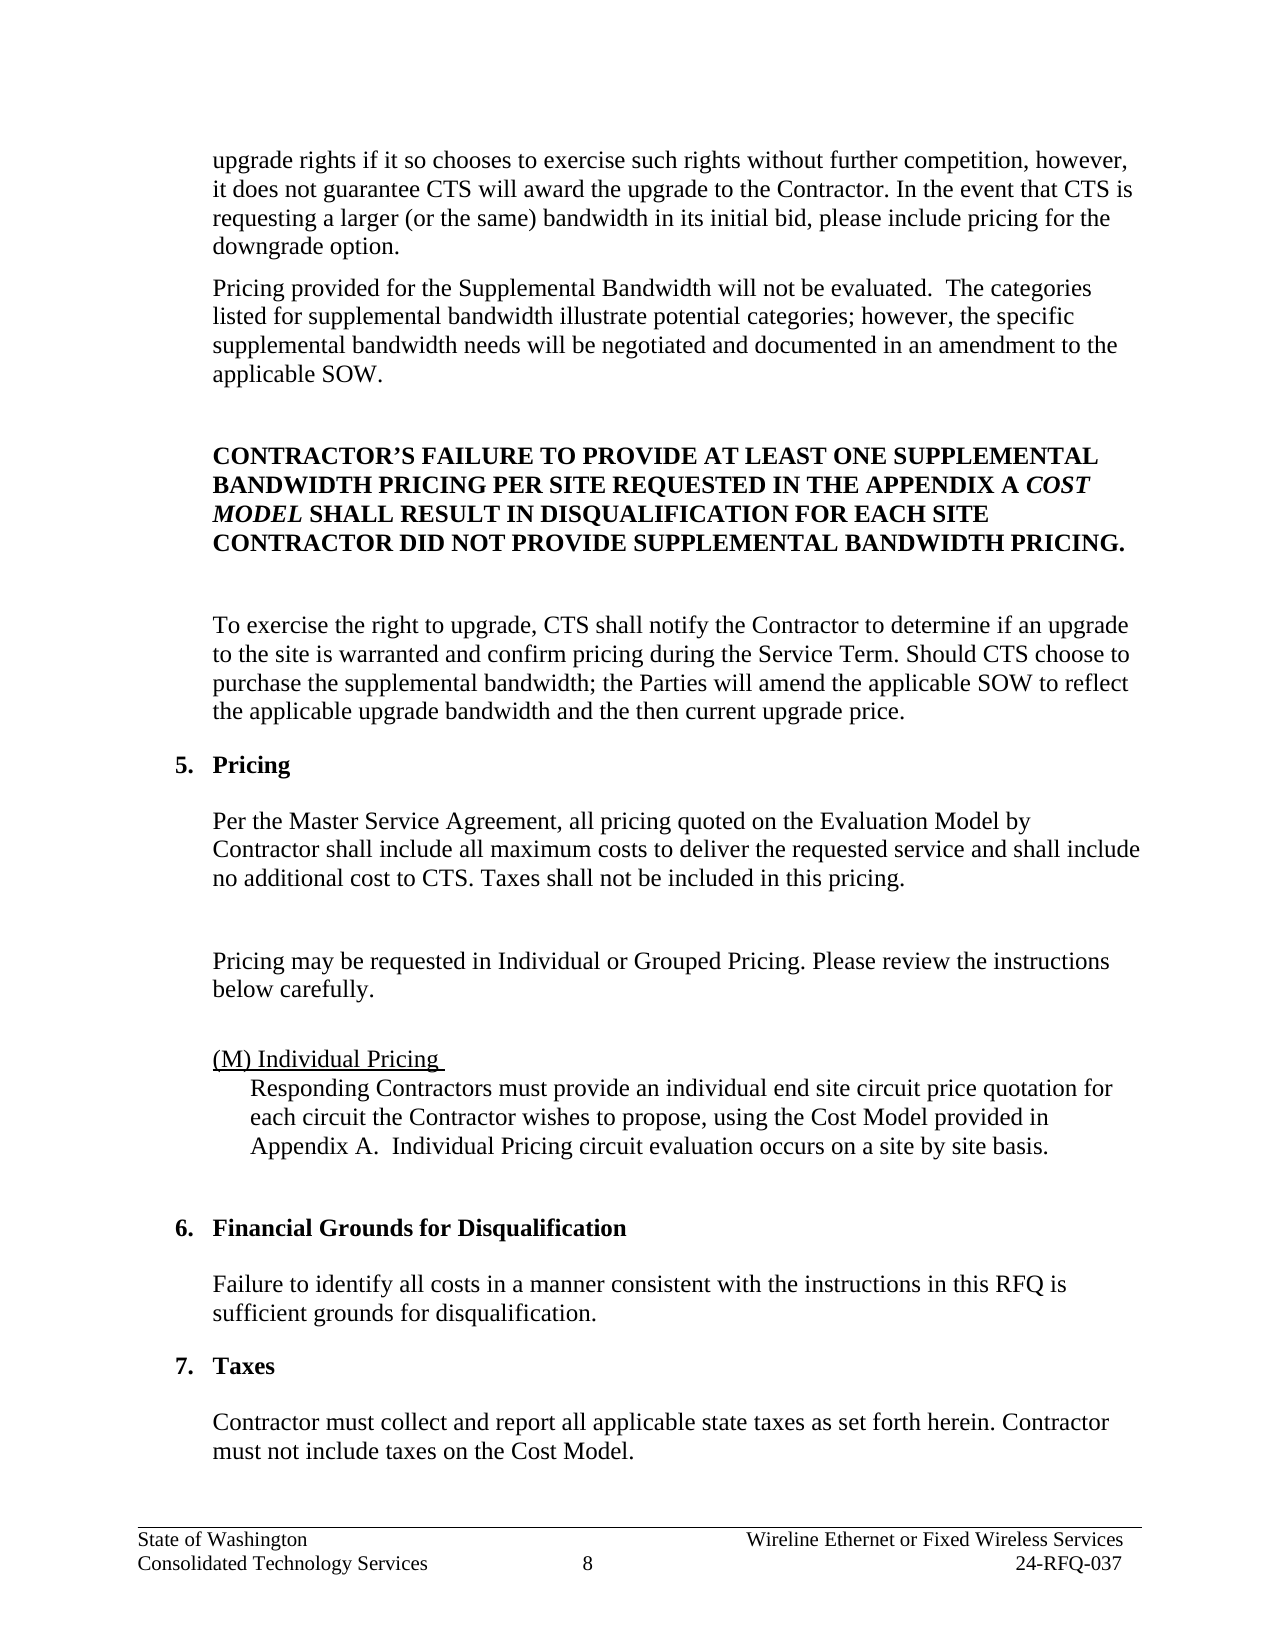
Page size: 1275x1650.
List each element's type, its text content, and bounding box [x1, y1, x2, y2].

list (M) Individual Pricing [212, 1044, 1142, 1073]
subtitle CONTRACTOR’S FAILURE TO PROVIDE AT LEAST ONE SUPPLEMENTAL BANDWIDTH PRICING PER SITE REQUESTED IN THE APPENDIX A COST MODEL SHALL RESULT IN DISQUALIFICATION FOR EACH SITE CONTRACTOR DID NOT PROVIDE SUPPLEMENTAL BANDWIDTH PRICING. [212, 441, 1142, 556]
subtitle Pricing may be requested in Individual or Grouped Pricing. Please review the instructions below carefully. [212, 946, 1142, 1003]
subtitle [212, 145, 1142, 260]
subtitle Pricing provided for the Supplemental Bandwidth will not be evaluated. The categories listed for supplemental bandwidth illustrate potential categories; however, the specific supplemental bandwidth needs will be negotiated and documented in an amendment to the applicable SOW. [212, 273, 1142, 388]
text Contractor must collect and report all applicable state taxes as set forth herein. Contractor must not include taxes on the Cost Model. [212, 1407, 1142, 1464]
text Failure to identify all costs in a manner consistent with the instructions in this RFQ is sufficient grounds for disqualification. [212, 1269, 1142, 1326]
subtitle Per the Master Service Agreement, all pricing quoted on the Evaluation Model by Contractor shall include all maximum costs to deliver the requested service and shall include no additional cost to CTS. Taxes shall not be included in this pricing. [212, 806, 1142, 892]
list Pricing [175, 750, 1142, 779]
subtitle To exercise the right to upgrade, CTS shall notify the Contractor to determine if an upgrade to the site is warranted and confirm pricing during the Service Term. Should CTS choose to purchase the supplemental bandwidth; the Parties will amend the applicable SOW to reflect the applicable upgrade bandwidth and the then current upgrade price. [212, 610, 1142, 725]
list Taxes [175, 1351, 1142, 1380]
text Responding Contractors must provide an individual end site circuit price quotation for each circuit the Contractor wishes to propose, using the Cost Model provided in Appendix A. Individual Pricing circuit evaluation occurs on a site by site basis. [250, 1073, 1142, 1159]
list Financial Grounds for Disqualification [175, 1213, 1142, 1242]
